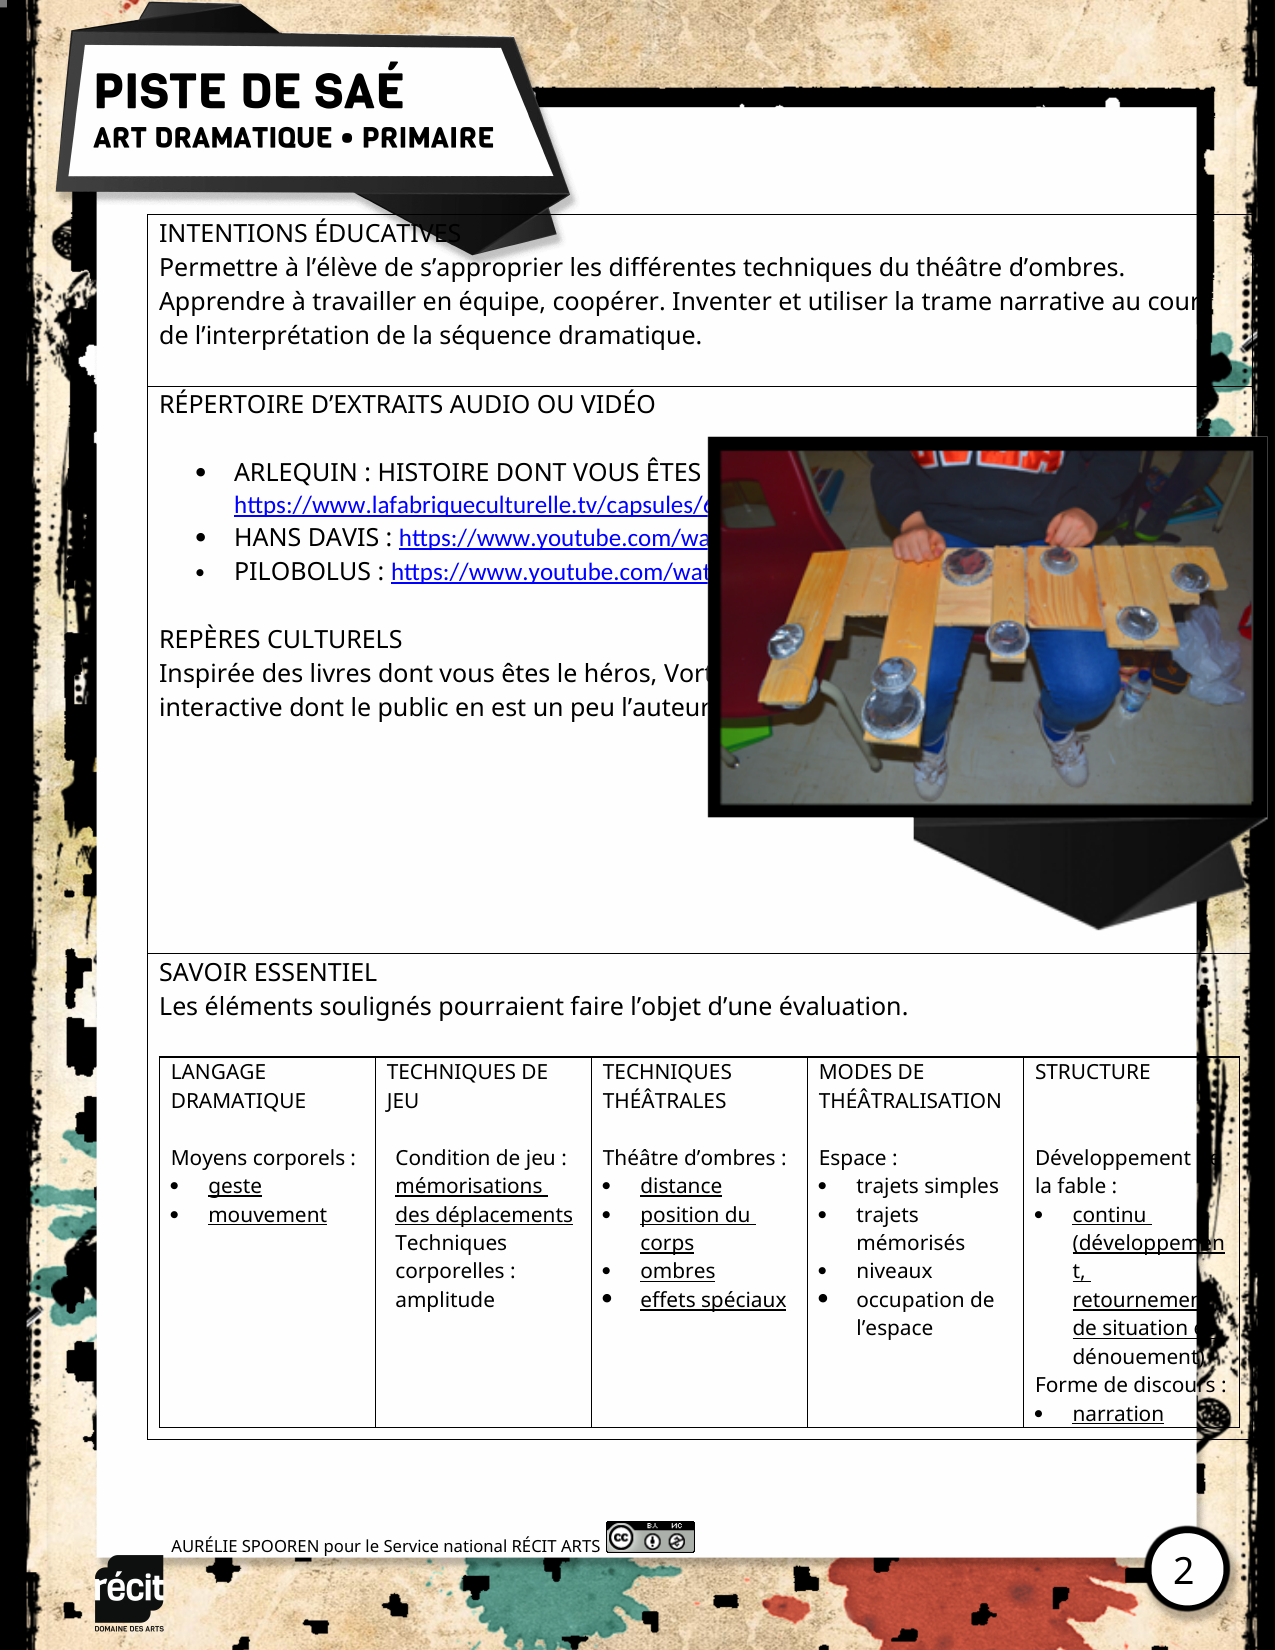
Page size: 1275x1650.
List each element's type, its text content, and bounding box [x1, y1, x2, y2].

table_cell SAVOIR ESSENTIEL Les éléments soulignés pourraient faire l’objet d’une évaluation. [148, 954, 1252, 1439]
picture [0, 0, 1275, 1650]
table_cell RÉPERTOIRE D’EXTRAITS AUDIO OU VIDÉO ARLEQUIN : HISTOIRE DONT VOUS ÊTES LE HÉROS – FABRIQUE CULTURELLE :: https://www.lafabriqueculturelle.tv/capsules/6525/vortex-une-histoire-a-varier HANS DAVIS : https://www.youtube.com/watch?v=zxNgYaeWb1A PILOBOLUS : https://www.youtube.com/watch?v=JD4bTOHRrH8 REPÈRES CULTURELS Inspirée des livres dont vous êtes le héros, Vortex... une histoire à varier! est une pièce interactive dont le public en est un peu l’auteur. [148, 387, 658, 953]
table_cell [148, 215, 1252, 386]
